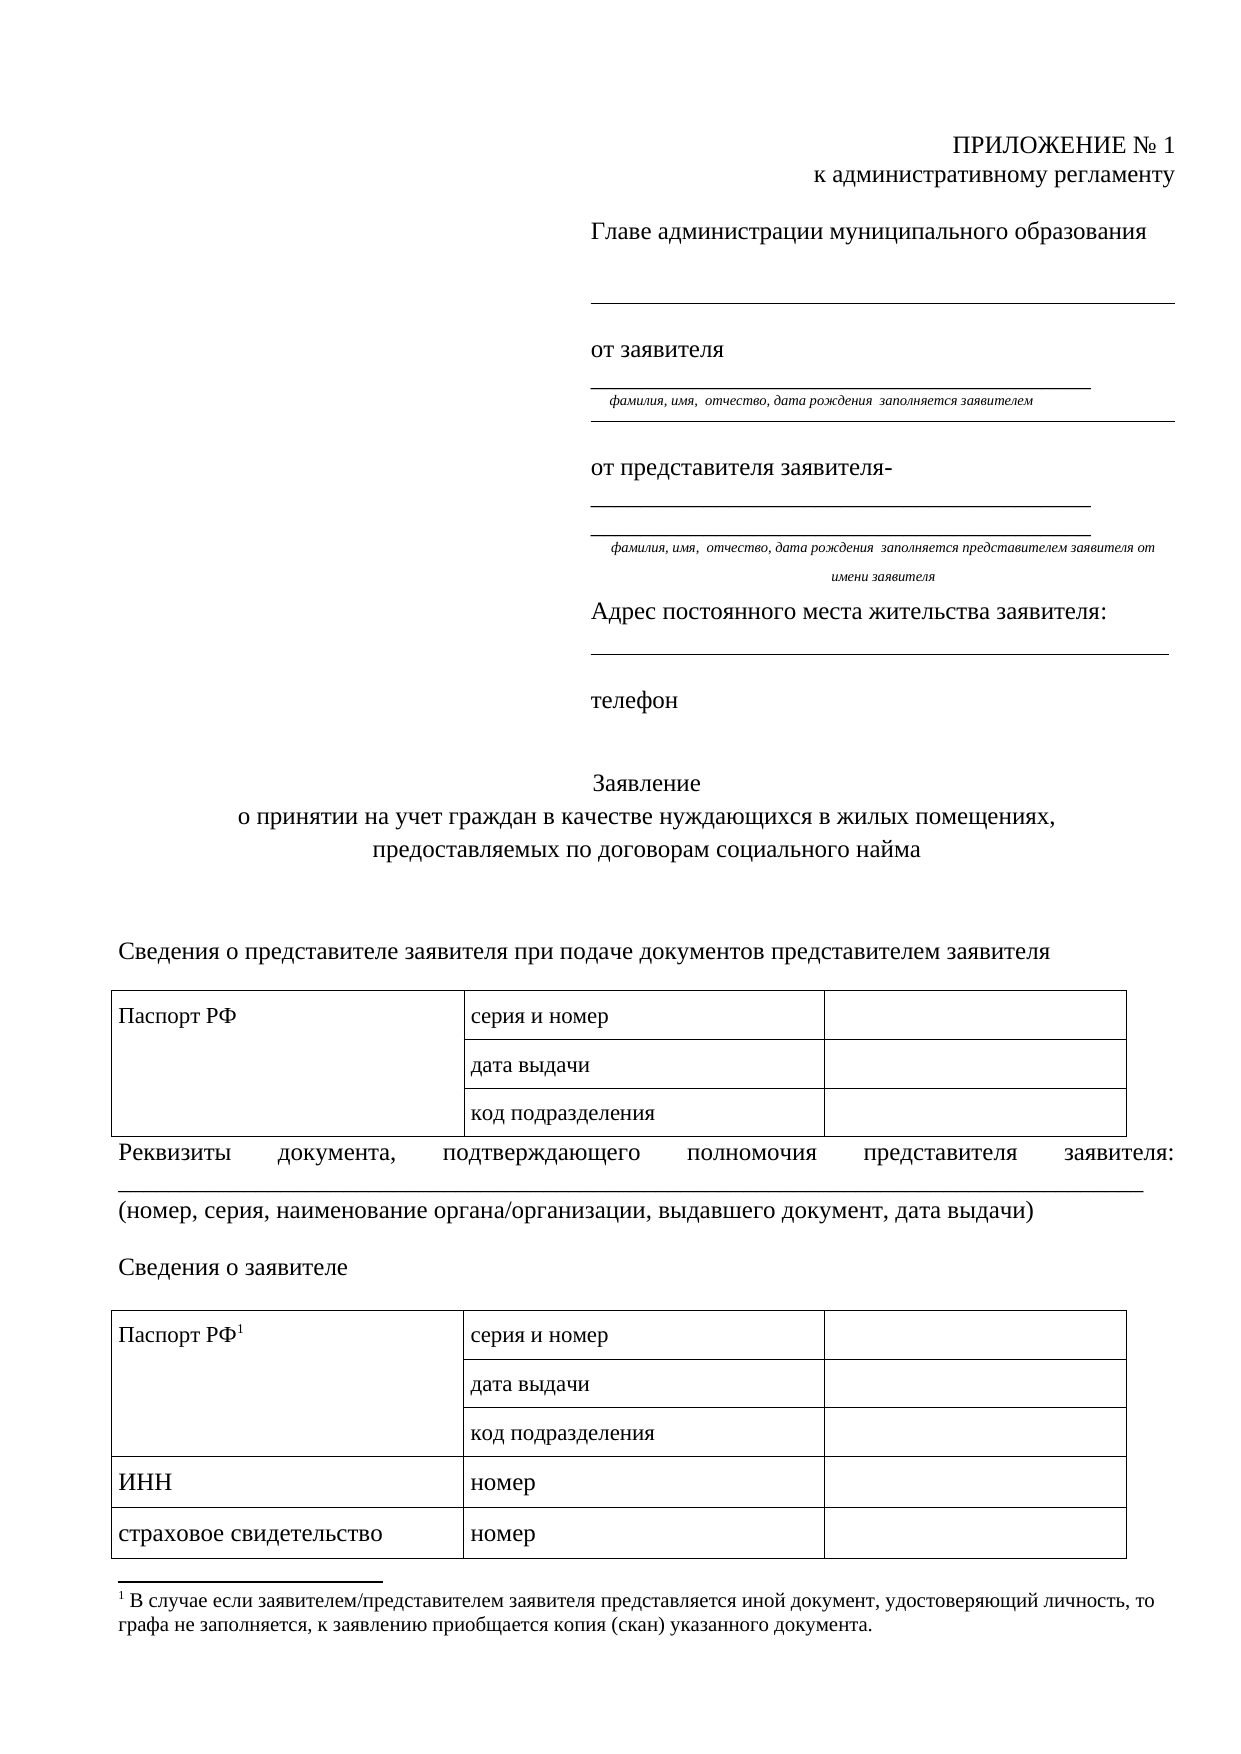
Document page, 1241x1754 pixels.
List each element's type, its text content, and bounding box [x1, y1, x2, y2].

text Адрес постоянного места жительства заявителя: [591, 596, 1175, 625]
text Заявление о принятии на учет граждан в качестве нуждающихся в жилых помещениях, предоставляемых по договорам социального найма [118, 768, 1175, 863]
table_header Паспорт РФ [112, 991, 464, 1136]
text ________________________________________ [591, 510, 1175, 539]
table_header серия и номер [465, 991, 824, 1039]
table_cell [825, 1089, 1126, 1136]
text ПРИЛОЖЕНИЕ № 1 [118, 130, 1175, 159]
table_cell [825, 1360, 1126, 1407]
table_cell код подразделения [464, 1408, 824, 1456]
table_cell [825, 1457, 1126, 1507]
text от заявителя ________________________________________ [591, 334, 1175, 392]
table_cell номер [464, 1457, 824, 1507]
text Главе администрации муниципального образования [591, 216, 1175, 245]
table_cell дата выдачи [465, 1040, 824, 1088]
table_header [825, 1311, 1126, 1358]
table_cell номер [464, 1508, 824, 1558]
table_header Паспорт РФ [112, 1311, 463, 1456]
table_cell [825, 1040, 1126, 1088]
text (номер, серия, наименование органа/организации, выдавшего документ, дата выдачи) [118, 1195, 1175, 1223]
table_cell ИНН [112, 1457, 463, 1507]
text телефон [591, 686, 1175, 714]
text фамилия, имя, отчество, дата рождения заполняется заявителем [591, 392, 1175, 421]
text Сведения о представителе заявителя при подаче документов представителем заявителя [118, 936, 1175, 965]
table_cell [112, 1508, 463, 1558]
text Реквизиты документа, подтверждающего полномочия представителя заявителя: __________________________________________________________________________________ [118, 1137, 1175, 1195]
table_cell [825, 1408, 1126, 1456]
text от представителя заявителя________________________________________ [591, 452, 1175, 510]
text фамилия, имя, отчество, дата рождения заполняется представителем заявителя от имени заявителя [591, 539, 1175, 596]
table_cell дата выдачи [464, 1360, 824, 1407]
table_header [825, 991, 1126, 1039]
text Сведения о заявителе [118, 1252, 1175, 1281]
text к административному регламенту [118, 159, 1175, 187]
table_cell [825, 1508, 1126, 1558]
table_cell код подразделения [465, 1089, 824, 1136]
table_header серия и номер [464, 1311, 824, 1358]
